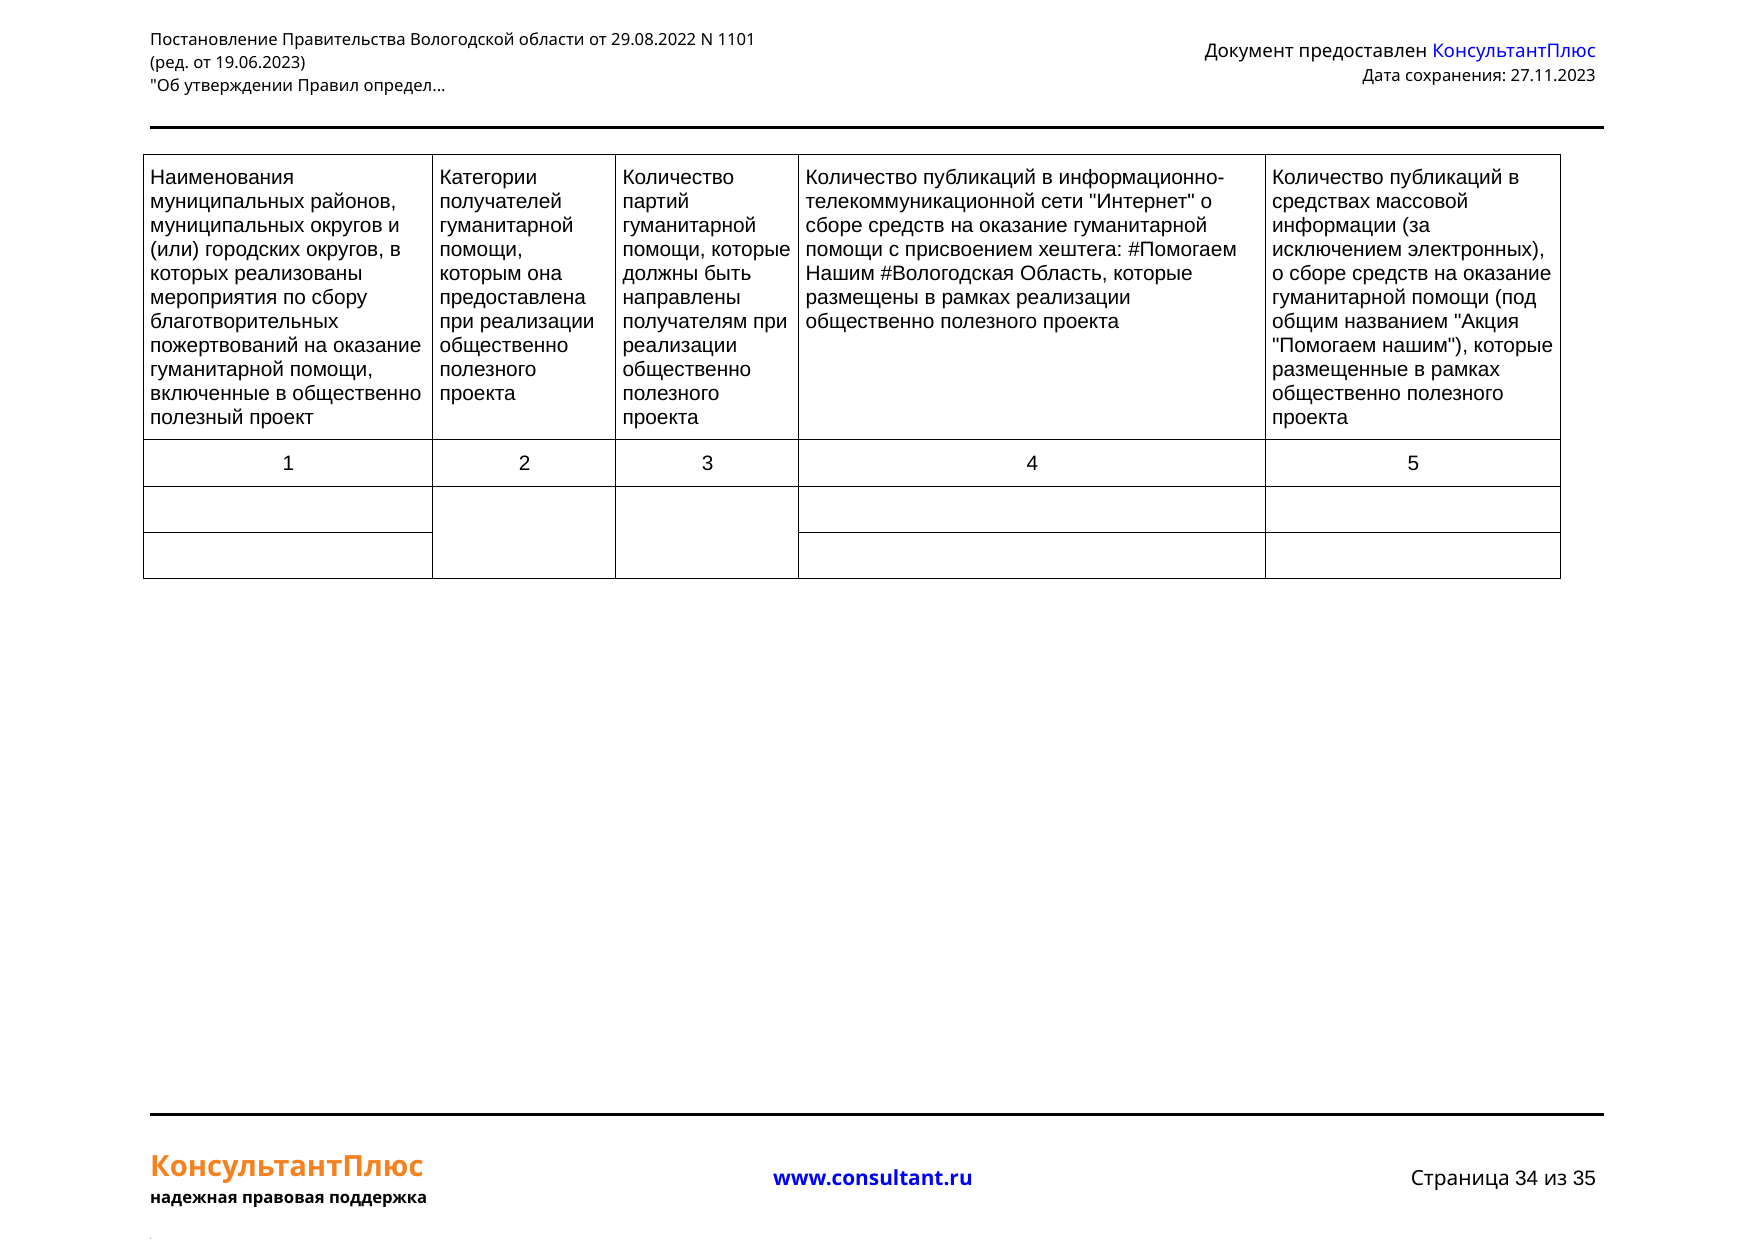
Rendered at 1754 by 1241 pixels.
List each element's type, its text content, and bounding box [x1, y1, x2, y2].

table_cell [1266, 487, 1560, 532]
table_cell [144, 487, 432, 532]
table_cell [1266, 533, 1560, 578]
table_header Количество публикаций в средствах массовой информации (за исключением электронных), о сборе средств на оказание гуманитарной помощи (под общим названием "Акция "Помогаем нашим"), которые размещенные в рамках общественно полезного проекта [1266, 155, 1560, 439]
table_cell 4 [799, 440, 1265, 486]
table_cell [616, 487, 798, 578]
table_cell 5 [1266, 440, 1560, 486]
table_cell 1 [144, 440, 432, 486]
table_cell 2 [433, 440, 615, 486]
table_header Количество публикаций в информационно-телекоммуникационной сети "Интернет" о сборе средств на оказание гуманитарной помощи с присвоением хештега: #Помогаем Нашим #Вологодская Область, которые размещены в рамках реализации общественно полезного проекта [799, 155, 1265, 439]
table_header Категории получателей гуманитарной помощи, которым она предоставлена при реализации общественно полезного проекта [433, 155, 615, 439]
table_cell [799, 533, 1265, 578]
table_header Наименования муниципальных районов, муниципальных округов и (или) городских округов, в которых реализованы мероприятия по сбору благотворительных пожертвований на оказание гуманитарной помощи, включенные в общественно полезный проект [144, 155, 432, 439]
table_cell [799, 487, 1265, 532]
table_cell [144, 533, 432, 578]
table_header Количество партий гуманитарной помощи, которые должны быть направлены получателям при реализации общественно полезного проекта [616, 155, 798, 439]
table_cell [433, 487, 615, 578]
table_cell 3 [616, 440, 798, 486]
